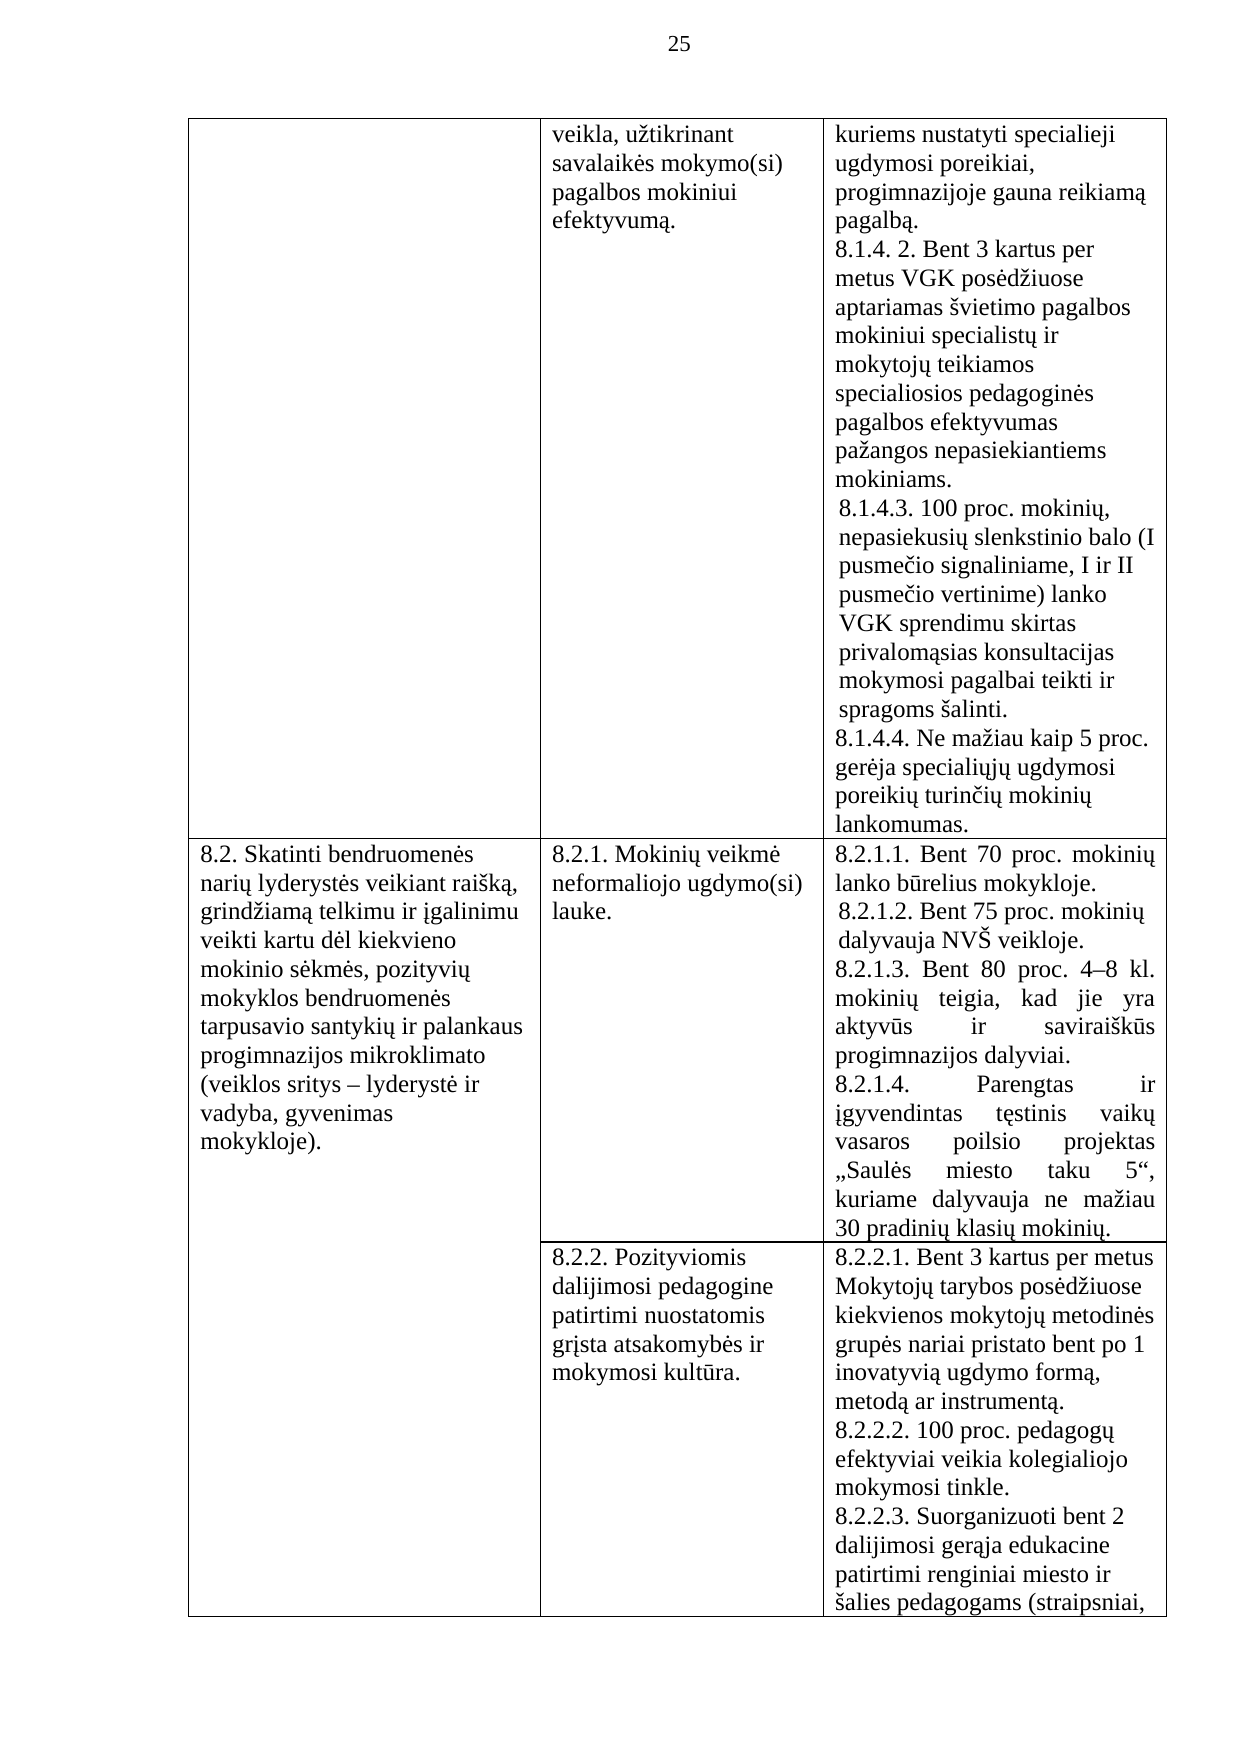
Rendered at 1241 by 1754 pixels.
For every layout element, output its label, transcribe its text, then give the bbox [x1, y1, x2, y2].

table_cell 8.2.1.1. Bent 70 proc. mokinių lanko būrelius mokykloje. 8.2.1.2. Bent 75 proc. mokinių dalyvauja NVŠ veikloje. 8.2.1.3. Bent 80 proc. 4–8 kl. mokinių teigia, kad jie yra aktyvūs ir saviraiškūs progimnazijos dalyviai. 8.2.1.4. Parengtas ir įgyvendintas tęstinis vaikų vasaros poilsio projektas „Saulės miesto taku 5“, kuriame dalyvauja ne mažiau 30 pradinių klasių mokinių. [824, 839, 1166, 1241]
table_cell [824, 119, 1166, 838]
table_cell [824, 1243, 1166, 1616]
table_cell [541, 119, 823, 838]
table_cell 8.2. Skatinti bendruomenės narių lyderystės veikiant raišką, grindžiamą telkimu ir įgalinimu veikti kartu dėl kiekvieno mokinio sėkmės, pozityvių mokyklos bendruomenės tarpusavio santykių ir palankaus progimnazijos mikroklimato (veiklos sritys – lyderystė ir vadyba, gyvenimas mokykloje). [189, 839, 540, 1616]
table_cell 8.2.1. Mokinių veikmė neformaliojo ugdymo(si) lauke. [541, 839, 823, 1241]
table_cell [541, 1243, 823, 1616]
